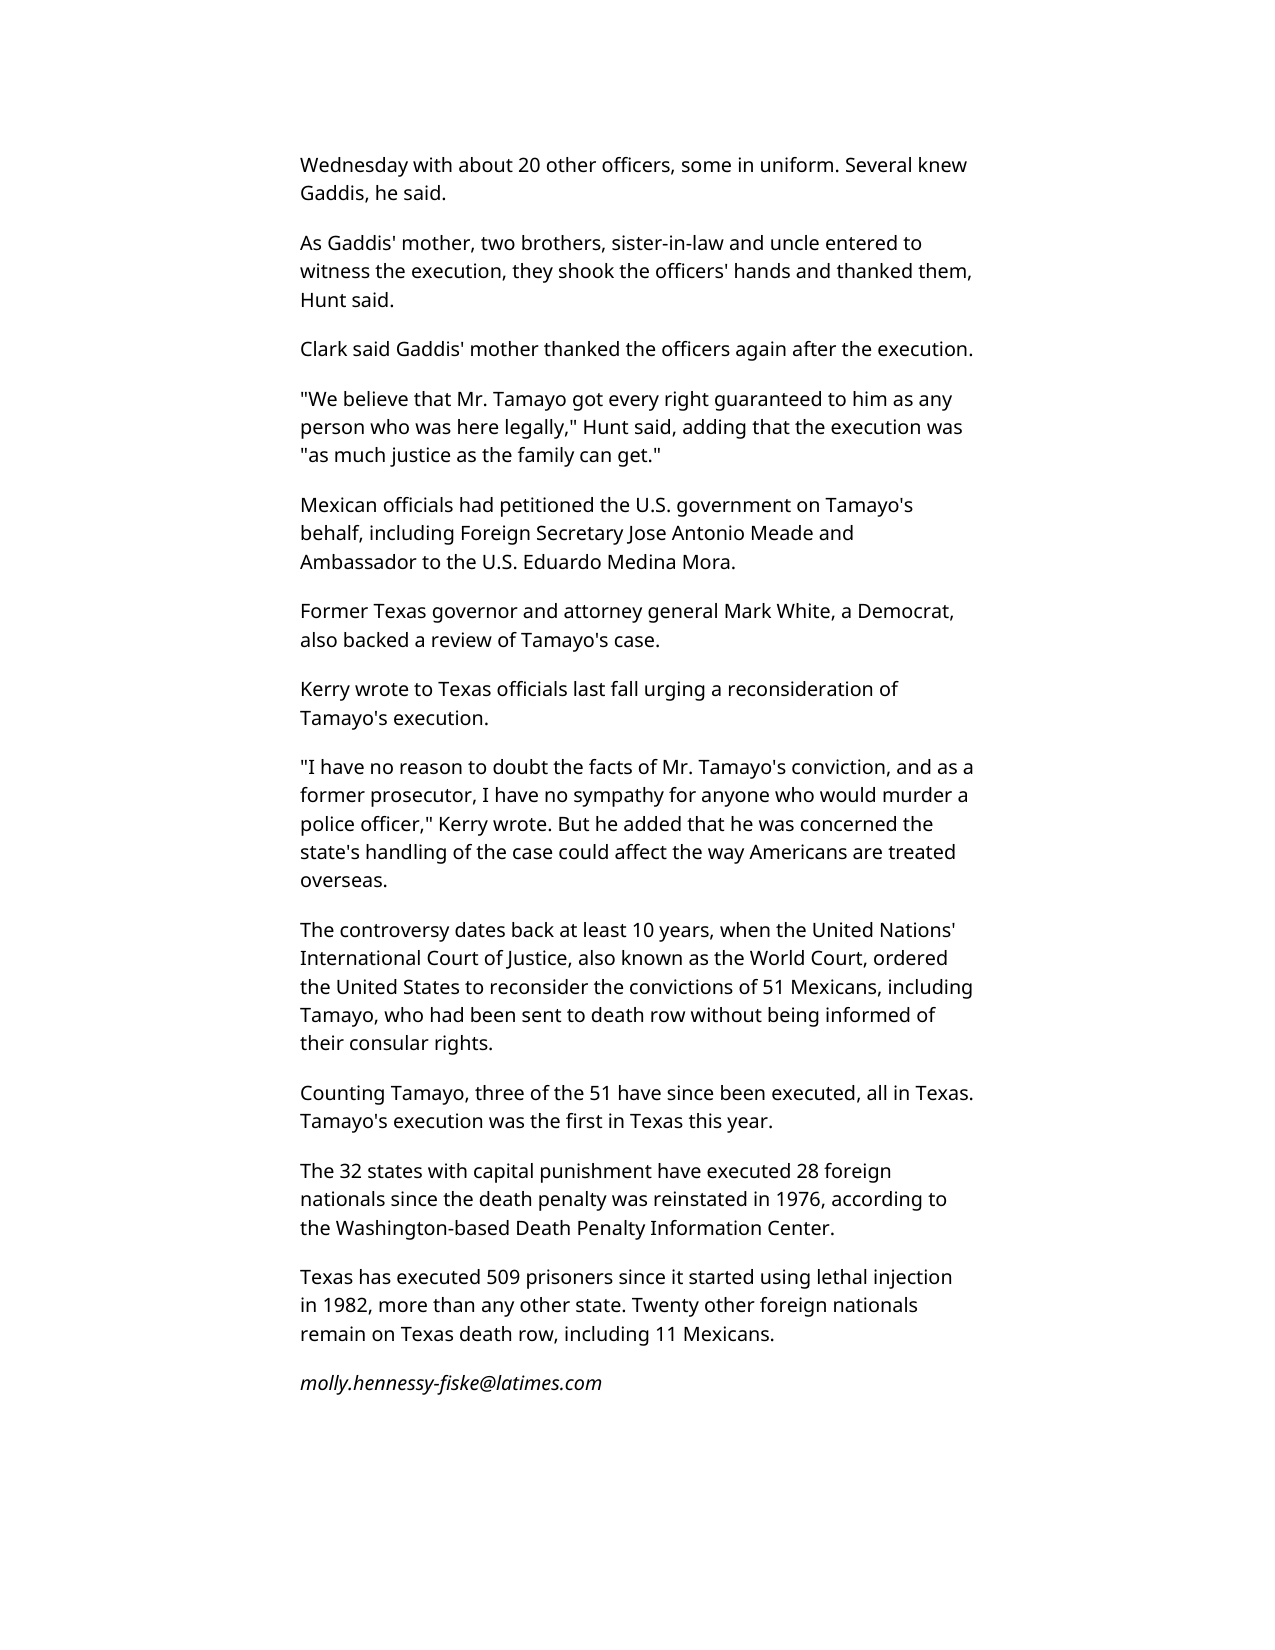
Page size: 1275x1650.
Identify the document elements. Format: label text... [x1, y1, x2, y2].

text Former Texas governor and attorney general Mark White, a Democrat, also backed a review of Tamayo's case. [300, 596, 975, 653]
text The 32 states with capital punishment have executed 28 foreign nationals since the death penalty was reinstated in 1976, according to the Washington-based Death Penalty Information Center. [300, 1156, 975, 1241]
text "I have no reason to doubt the facts of Mr. Tamayo's conviction, and as a former prosecutor, I have no sympathy for anyone who would murder a police officer," Kerry wrote. But he added that he was concerned the state's handling of the case could affect the way Americans are treated overseas. [300, 752, 975, 894]
text As Gaddis' mother, two brothers, sister-in-law and uncle entered to witness the execution, they shook the officers' hands and thanked them, Hunt said. [300, 228, 975, 313]
text "We believe that Mr. Tamayo got every right guaranteed to him as any person who was here legally," Hunt said, adding that the execution was "as much justice as the family can get." [300, 384, 975, 469]
text Texas has executed 509 prisoners since it started using lethal injection in 1982, more than any other state. Twenty other foreign nationals remain on Texas death row, including 11 Mexicans. [300, 1262, 975, 1347]
text molly.hennessy-fiske@latimes.com [300, 1368, 975, 1397]
text The controversy dates back at least 10 years, when the United Nations' International Court of Justice, also known as the World Court, ordered the United States to reconsider the convictions of 51 Mexicans, including Tamayo, who had been sent to death row without being informed of their consular rights. [300, 915, 975, 1057]
text Clark said Gaddis' mother thanked the officers again after the execution. [300, 334, 975, 362]
text Mexican officials had petitioned the U.S. government on Tamayo's behalf, including Foreign Secretary Jose Antonio Meade and Ambassador to the U.S. Eduardo Medina Mora. [300, 490, 975, 575]
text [300, 150, 975, 207]
text Counting Tamayo, three of the 51 have since been executed, all in Texas. Tamayo's execution was the first in Texas this year. [300, 1078, 975, 1134]
text Kerry wrote to Texas officials last fall urging a reconsideration of Tamayo's execution. [300, 674, 975, 731]
